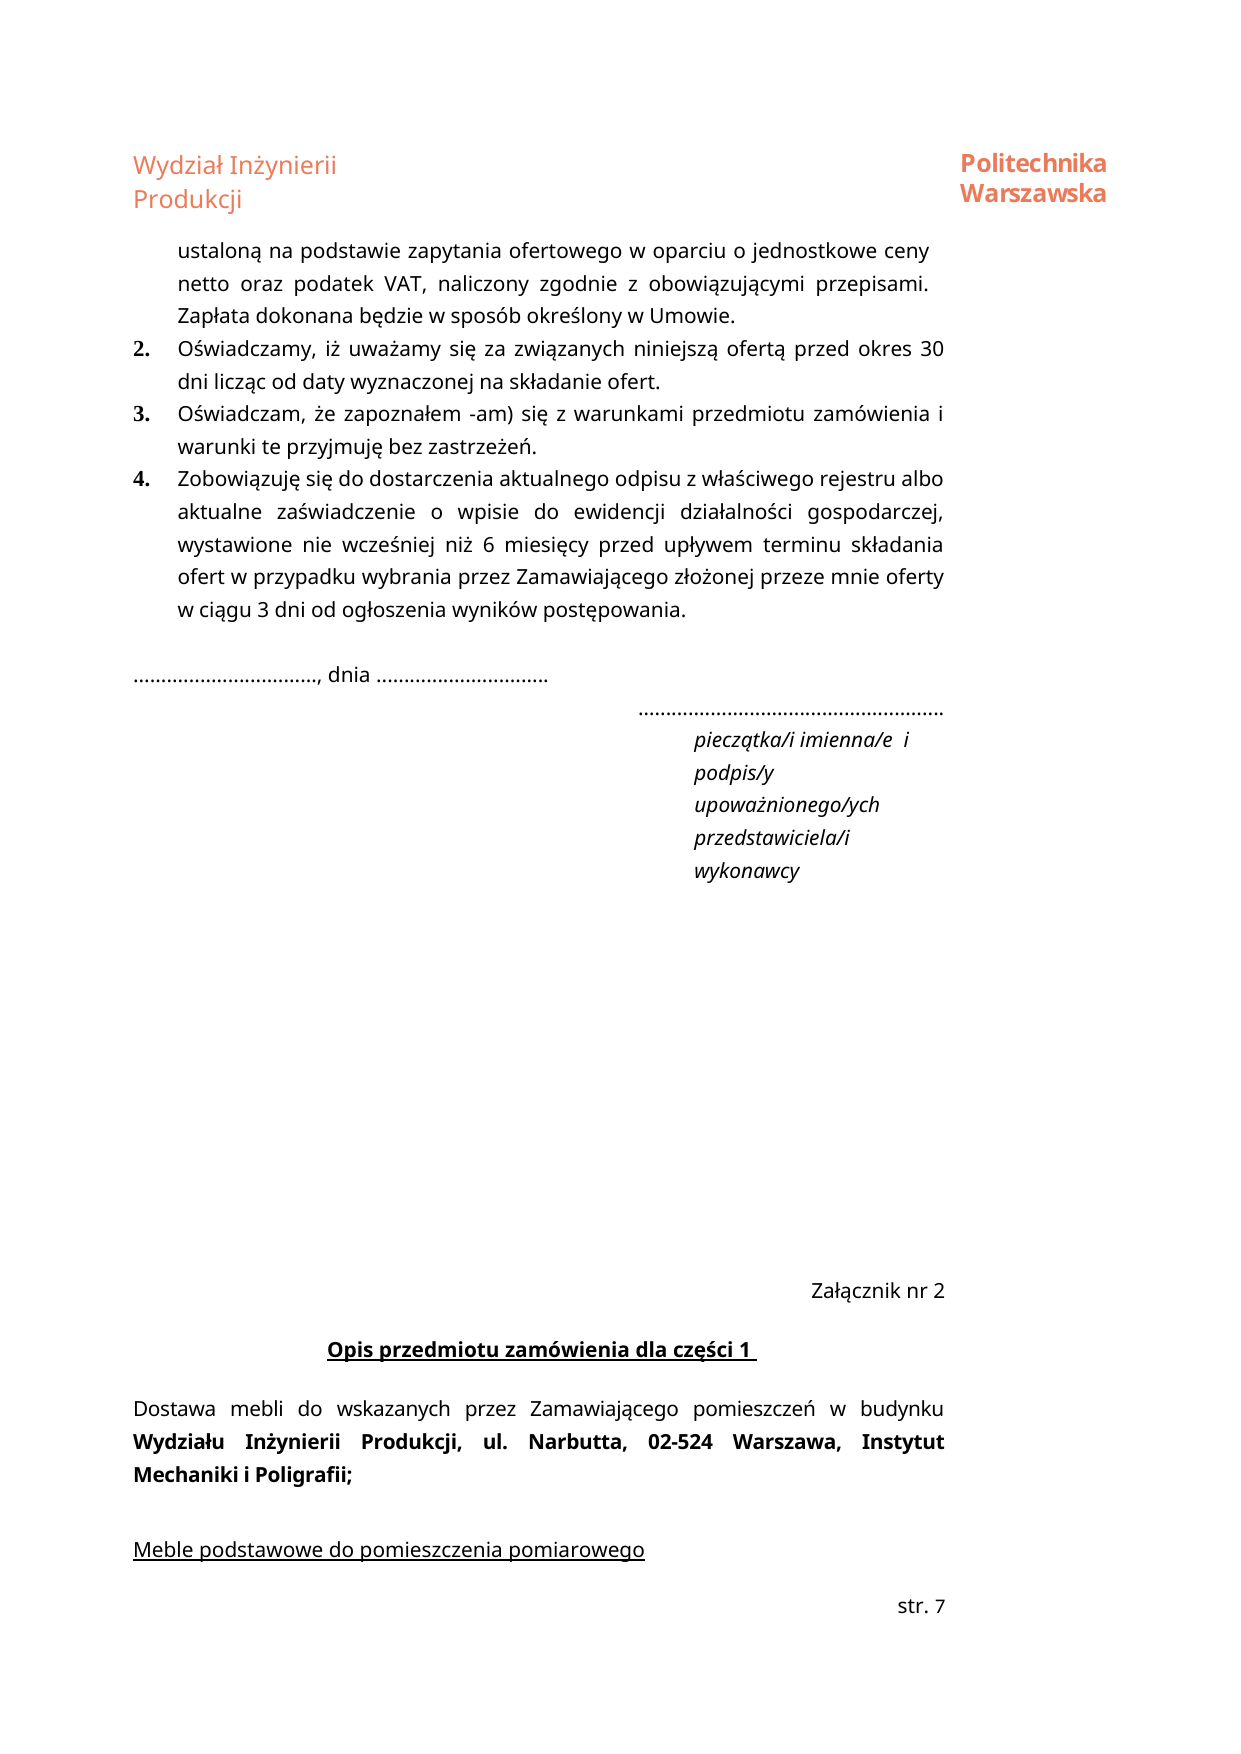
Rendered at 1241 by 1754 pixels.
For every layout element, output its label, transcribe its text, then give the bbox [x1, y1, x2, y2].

list Oświadczamy, iż uważamy się za związanych niniejszą ofertą przed okres 30 dni licząc od daty wyznaczonej na składanie ofert. [133, 334, 945, 395]
list Zobowiązuję się do dostarczenia aktualnego odpisu z właściwego rejestru albo aktualne zaświadczenie o wpisie do ewidencji działalności gospodarczej, wystawione nie wcześniej niż 6 miesięcy przed upływem terminu składania ofert w przypadku wybrania przez Zamawiającego złożonej przeze mnie oferty w ciągu 3 dni od ogłoszenia wyników postępowania. [133, 464, 945, 623]
text pieczątka/i imienna/e i [620, 725, 945, 754]
text Załącznik nr 2 [133, 1276, 945, 1304]
text podpis/y upoważnionego/ych [694, 758, 945, 819]
text Opis przedmiotu zamówienia dla części 1 [133, 1335, 945, 1364]
list Oświadczam, że zapoznałem -am) się z warunkami przedmiotu zamówienia i warunki te przyjmuję bez zastrzeżeń. [133, 399, 945, 460]
text przedstawiciela/i wykonawcy [694, 823, 945, 884]
text Meble podstawowe do pomieszczenia pomiarowego [133, 1535, 945, 1563]
text ................................., dnia ............................... [133, 660, 945, 689]
text ….................................................... [133, 693, 945, 721]
text ustaloną na podstawie zapytania ofertowego w oparciu o jednostkowe ceny netto oraz podatek VAT, naliczony zgodnie z obowiązującymi przepisami. Zapłata dokonana będzie w sposób określony w Umowie. [177, 236, 930, 330]
text Dostawa mebli do wskazanych przez Zamawiającego pomieszczeń w budynku Wydziału Inżynierii Produkcji, ul. Narbutta, 02-524 Warszawa, Instytut Mechaniki i Poligrafii; [133, 1394, 945, 1488]
